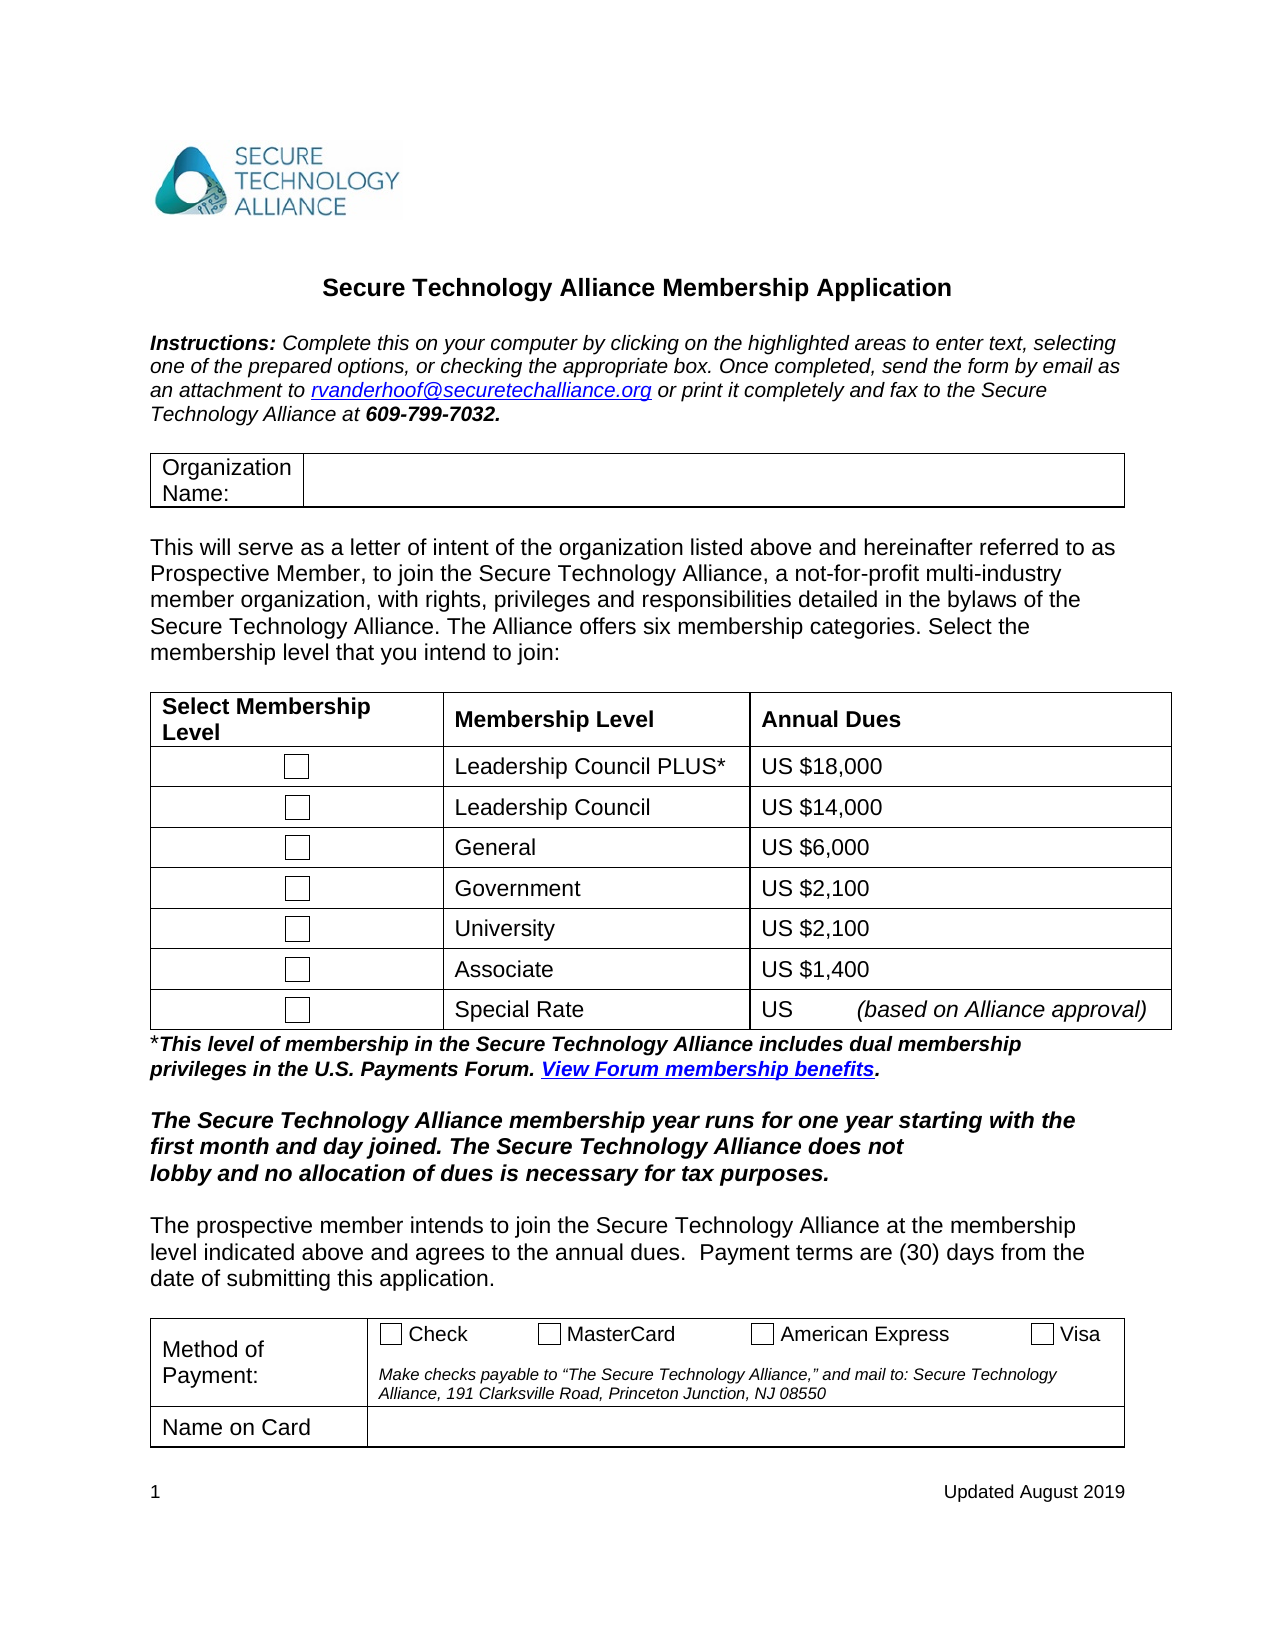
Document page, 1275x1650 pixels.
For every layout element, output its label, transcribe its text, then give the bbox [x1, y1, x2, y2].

table_cell US $18,000 [751, 747, 1171, 786]
table_cell [151, 787, 443, 827]
table_cell Leadership Council [444, 787, 749, 827]
table_cell [151, 868, 443, 908]
text The prospective member intends to join the Secure Technology Alliance at the membership level indicated above and agrees to the annual dues. Payment terms are (30) days from the date of submitting this application. [150, 1212, 1125, 1291]
table_cell US $6,000 [751, 828, 1171, 867]
table_header Annual Dues [751, 693, 1171, 746]
text *This level of membership in the Secure Technology Alliance includes dual membership privileges in the U.S. Payments Forum. View Forum membership benefits. [150, 1030, 1125, 1081]
picture [150, 140, 403, 220]
table_cell Associate [444, 949, 749, 989]
table_cell [151, 990, 443, 1029]
text Secure Technology Alliance Membership Application [150, 273, 1125, 302]
text Instructions: Complete this on your computer by clicking on the highlighted areas to enter text, selecting one of the prepared options, or checking the appropriate box. Once completed, send the form by email as an attachment to rvanderhoof@securetechalliance.org or print it completely and fax to the Secure Technology Alliance at 609-799-7032. [150, 330, 1125, 426]
table_header Membership Level [444, 693, 749, 746]
table_cell Name on Card [151, 1407, 367, 1446]
table_cell Leadership Council PLUS* [444, 747, 749, 786]
table_cell US $1,400 [751, 949, 1171, 989]
table_cell US $14,000 [751, 787, 1171, 827]
table_cell [368, 1407, 1124, 1446]
table_cell US (based on Alliance approval) [751, 990, 1171, 1029]
table_header Check MasterCard American Express Visa Make checks payable to “The Secure Technology Alliance,” and mail to: Secure Technology Alliance, 191 Clarksville Road, Princeton Junction, NJ 08550 [368, 1319, 1124, 1406]
text lobby and no allocation of dues is necessary for tax purposes. [150, 1160, 1125, 1186]
table_cell University [444, 909, 749, 948]
table_cell Government [444, 868, 749, 908]
text This will serve as a letter of intent of the organization listed above and hereinafter referred to as Prospective Member, to join the Secure Technology Alliance, a not-for-profit multi-industry member organization, with rights, privileges and responsibilities detailed in the bylaws of the Secure Technology Alliance. The Alliance offers six membership categories. Select the membership level that you intend to join: [150, 534, 1125, 666]
table_cell [151, 828, 443, 867]
table_cell US $2,100 [751, 909, 1171, 948]
text The Secure Technology Alliance membership year runs for one year starting with the first month and day joined. The Secure Technology Alliance does not [150, 1107, 1125, 1160]
table_cell [151, 909, 443, 948]
table_cell [151, 747, 443, 786]
table_cell General [444, 828, 749, 867]
table_header Method of Payment: [151, 1319, 367, 1406]
table_cell [151, 949, 443, 989]
table_header Select Membership Level [151, 693, 443, 746]
table_header Organization Name: [151, 454, 303, 506]
table_cell Special Rate [444, 990, 749, 1029]
table_cell US $2,100 [751, 868, 1171, 908]
table_header [304, 454, 1124, 506]
